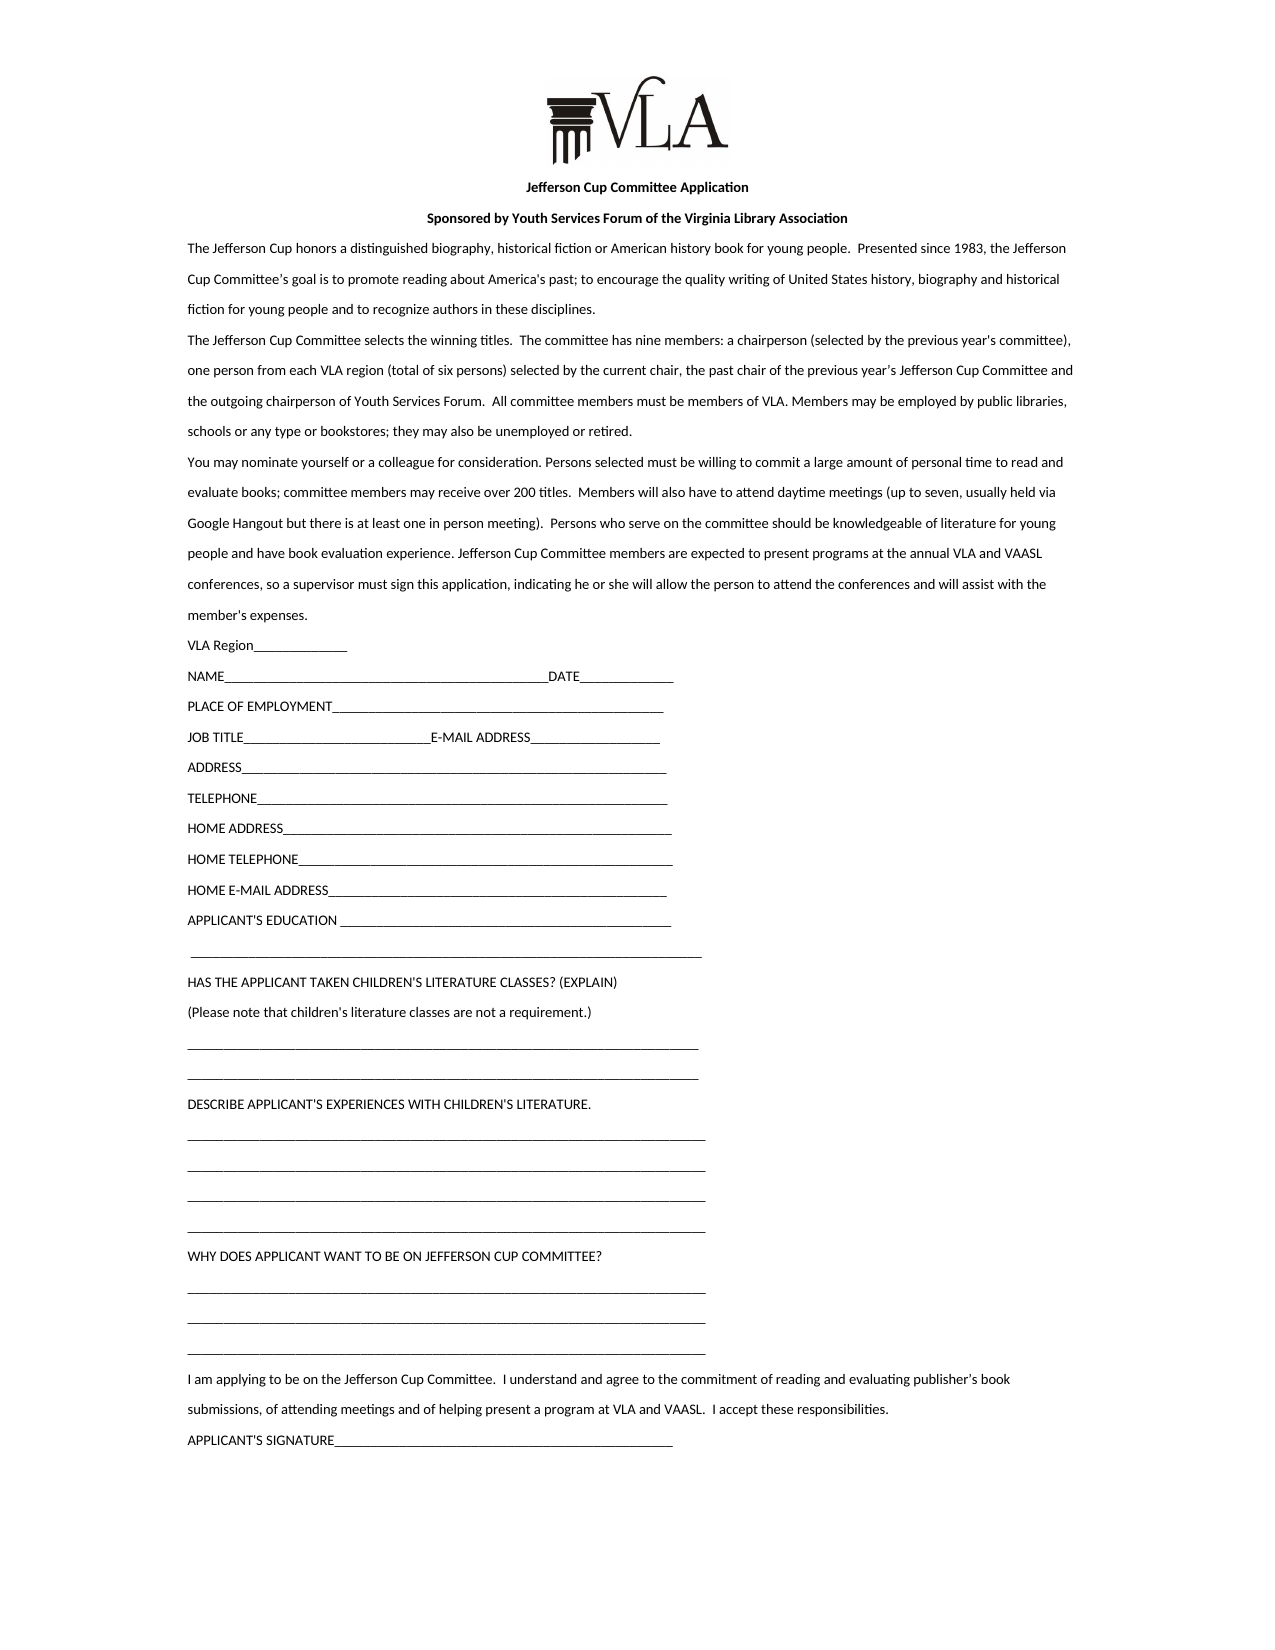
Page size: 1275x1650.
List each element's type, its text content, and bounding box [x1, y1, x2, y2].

text Sponsored by Youth Services Forum of the Virginia Library Association [187, 196, 1087, 227]
text (Please note that children's literature classes are not a requirement.) [187, 991, 1087, 1021]
text ________________________________________________________________________ [187, 1143, 1087, 1174]
text HOME TELEPHONE____________________________________________________ [187, 838, 1087, 868]
text HOME ADDRESS______________________________________________________ [187, 807, 1087, 838]
text _______________________________________________________________________ [187, 1052, 1087, 1082]
text _______________________________________________________________________ [187, 1021, 1087, 1052]
text HOME E-MAIL ADDRESS_______________________________________________ [187, 868, 1087, 899]
text ________________________________________________________________________ [187, 1296, 1087, 1327]
text I am applying to be on the Jefferson Cup Committee. I understand and agree to the commitment of reading and evaluating publisher’s book submissions, of attending meetings and of helping present a program at VLA and VAASL. I accept these responsibilities. [187, 1357, 1087, 1418]
text NAME_____________________________________________DATE_____________ [187, 654, 1087, 685]
text ________________________________________________________________________ [187, 1174, 1087, 1204]
text WHY DOES APPLICANT WANT TO BE ON JEFFERSON CUP COMMITTEE? ________________________________________________________________________ [187, 1235, 1087, 1296]
picture [545, 75, 730, 166]
text The Jefferson Cup honors a distinguished biography, historical fiction or American history book for young people. Presented since 1983, the Jefferson Cup Committee’s goal is to promote reading about America's past; to encourage the quality writing of United States history, biography and historical fiction for young people and to recognize authors in these disciplines. [187, 227, 1087, 318]
text APPLICANT'S SIGNATURE_______________________________________________ [187, 1418, 1087, 1449]
text TELEPHONE_________________________________________________________ [187, 777, 1087, 807]
text The Jefferson Cup Committee selects the winning titles. The committee has nine members: a chairperson (selected by the previous year's committee), one person from each VLA region (total of six persons) selected by the current chair, the past chair of the previous year’s Jefferson Cup Committee and the outgoing chairperson of Youth Services Forum. All committee members must be members of VLA. Members may be employed by public libraries, schools or any type or bookstores; they may also be unemployed or retired. [187, 318, 1087, 441]
text APPLICANT'S EDUCATION ______________________________________________ [187, 899, 1087, 929]
text _______________________________________________________________________ [187, 929, 1087, 960]
text ADDRESS___________________________________________________________ [187, 746, 1087, 777]
text VLA Region_____________ [187, 624, 1087, 654]
text HAS THE APPLICANT TAKEN CHILDREN'S LITERATURE CLASSES? (EXPLAIN) [187, 960, 1087, 991]
text PLACE OF EMPLOYMENT______________________________________________ [187, 685, 1087, 716]
text ________________________________________________________________________ [187, 1204, 1087, 1235]
text You may nominate yourself or a colleague for consideration. Persons selected must be willing to commit a large amount of personal time to read and evaluate books; committee members may receive over 200 titles. Members will also have to attend daytime meetings (up to seven, usually held via Google Hangout but there is at least one in person meeting). Persons who serve on the committee should be knowledgeable of literature for young people and have book evaluation experience. Jefferson Cup Committee members are expected to present programs at the annual VLA and VAASL conferences, so a supervisor must sign this application, indicating he or she will allow the person to attend the conferences and will assist with the member's expenses. [187, 441, 1087, 624]
text ________________________________________________________________________ [187, 1113, 1087, 1143]
text DESCRIBE APPLICANT'S EXPERIENCES WITH CHILDREN'S LITERATURE. [187, 1082, 1087, 1113]
text ________________________________________________________________________ [187, 1327, 1087, 1357]
text JOB TITLE__________________________E-MAIL ADDRESS__________________ [187, 716, 1087, 746]
